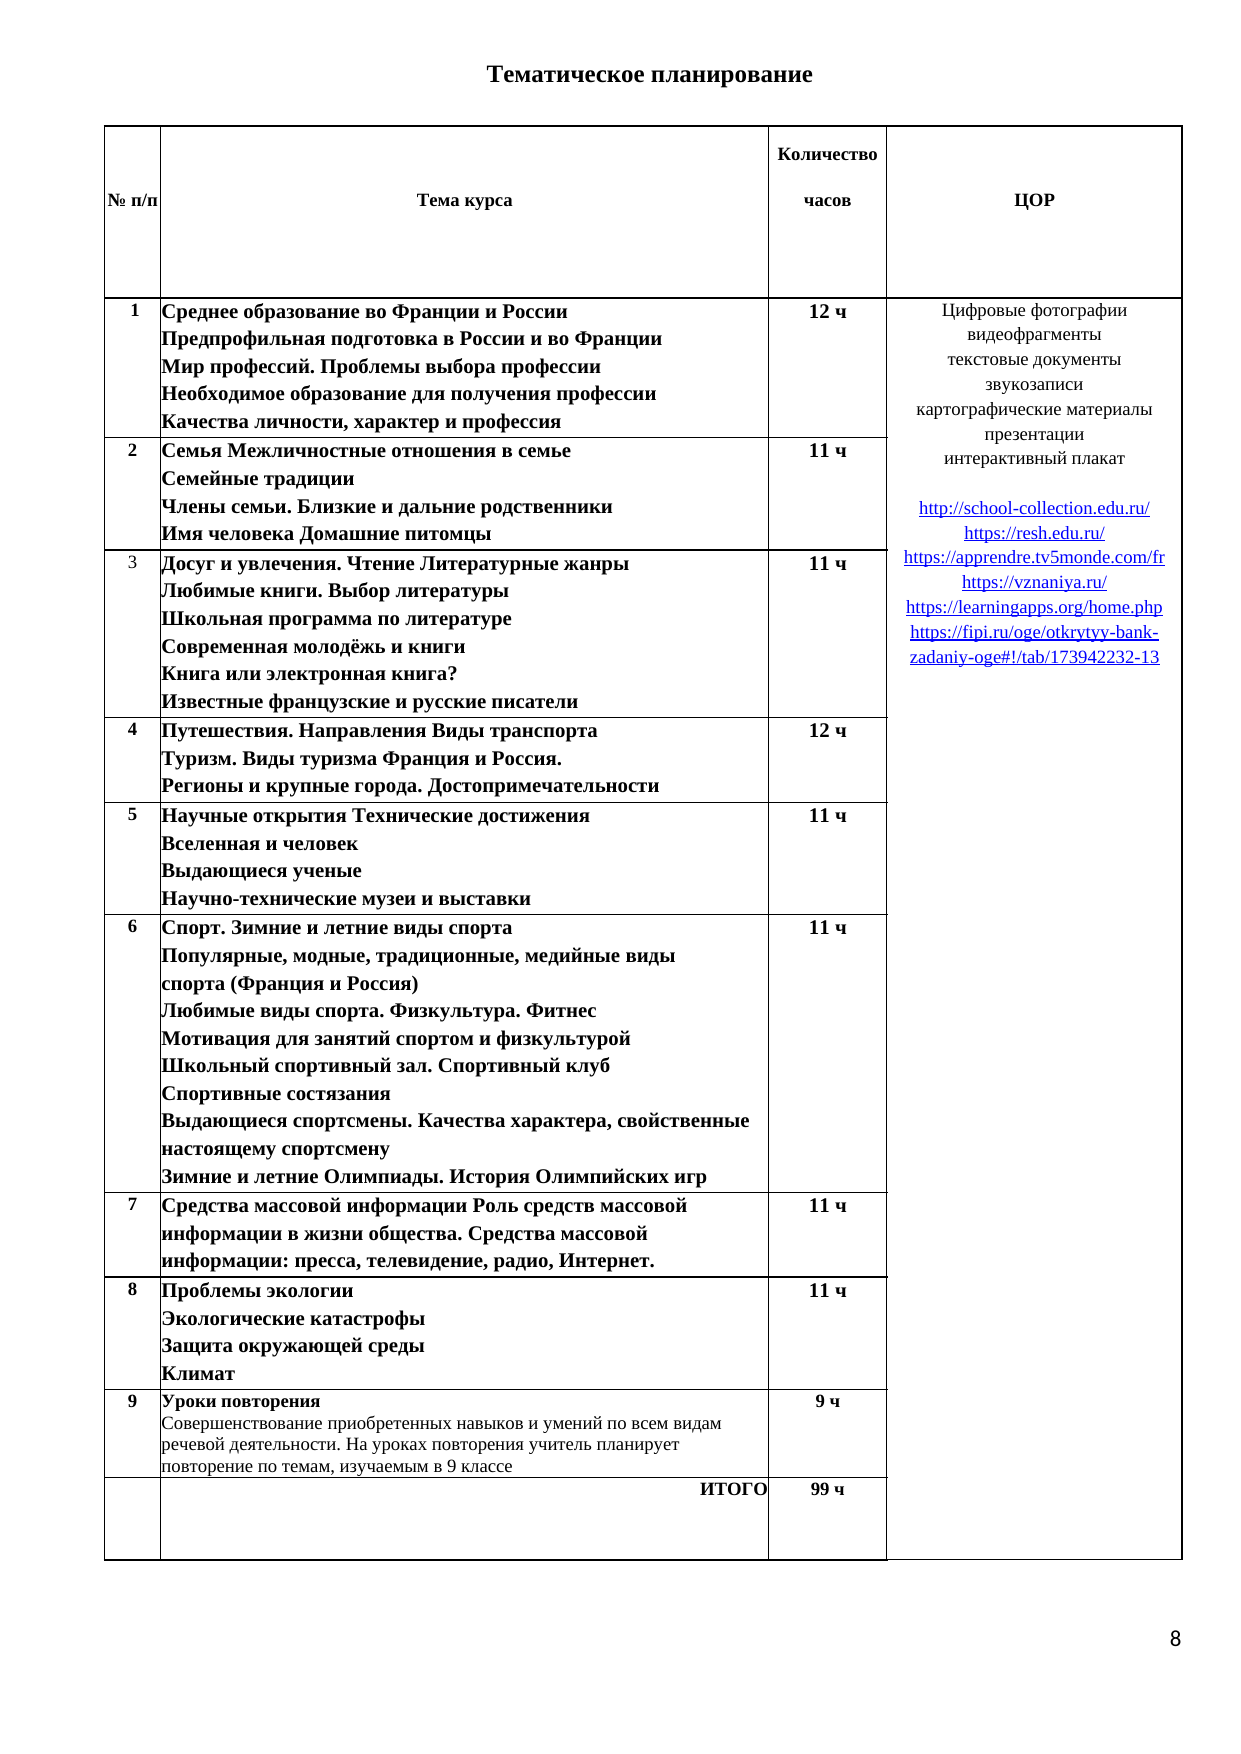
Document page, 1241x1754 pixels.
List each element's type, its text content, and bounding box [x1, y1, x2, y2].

table_cell Средства массовой информации Роль средств массовой информации в жизни общества. Средства массовой информации: пресса, телевидение, радио, Интернет. [161, 1193, 768, 1276]
table_cell Семья Межличностные отношения в семье Семейные традиции Члены семьи. Близкие и дальние родственники Имя человека Домашние питомцы [161, 438, 768, 549]
table_cell 1 [105, 299, 160, 437]
table_cell Научные открытия Технические достижения Вселенная и человек Выдающиеся ученые Научно-технические музеи и выставки [161, 803, 768, 914]
table_cell 7 [105, 1193, 160, 1276]
table_cell 99 ч [769, 1478, 886, 1559]
table_cell [887, 1476, 1181, 1559]
table_cell 11 ч [769, 915, 886, 1192]
table_cell 11 ч [769, 551, 886, 717]
table_cell 11 ч [769, 803, 886, 914]
table_cell 11 ч [769, 1278, 886, 1388]
table_cell 3 [105, 551, 160, 717]
table_cell 12 ч [769, 718, 886, 801]
table_cell 4 [105, 718, 160, 801]
table_cell Цифровые фотографии видеофрагменты текстовые документы звукозаписи картографические материалы презентации интерактивный плакат http://school-collection.edu.ru/ https://resh.edu.ru/ https://apprendre.tv5monde.com/fr https://vznaniya.ru/ https://learningapps.org/home.php https://fipi.ru/oge/otkrytyy-bank-zadaniy-oge#!/tab/173942232-13 [887, 299, 1181, 1476]
table_cell Среднее образование во Франции и России Предпрофильная подготовка в России и во Франции Мир профессий. Проблемы выбора профессии Необходимое образование для получения профессии Качества личности, характер и профессия [161, 299, 768, 437]
table_cell [105, 1478, 160, 1559]
table_cell 11 ч [769, 1193, 886, 1276]
table_header ЦОР [887, 127, 1181, 297]
table_header № п/п [105, 127, 160, 297]
table_cell 8 [105, 1278, 160, 1388]
table_header Тема курса [161, 127, 768, 297]
table_cell 12 ч [769, 299, 886, 437]
table_cell 6 [105, 915, 160, 1192]
table_cell Проблемы экологии Экологические катастрофы Защита окружающей среды Климат [161, 1278, 768, 1388]
table_cell 9 ч [769, 1390, 886, 1476]
table_cell 5 [105, 803, 160, 914]
text Тематическое планирование [59, 59, 1181, 88]
table_cell 9 [105, 1390, 160, 1476]
table_cell ИТОГО [161, 1478, 768, 1559]
table_header Количество часов [769, 127, 886, 297]
table_cell Путешествия. Направления Виды транспорта Туризм. Виды туризма Франция и Россия. Регионы и крупные города. Достопримечательности [161, 718, 768, 801]
table_cell Уроки повторения Совершенствование приобретенных навыков и умений по всем видам речевой деятельности. На уроках повторения учитель планирует повторение по темам, изучаемым в 9 классе [161, 1390, 768, 1476]
table_cell 2 [105, 438, 160, 549]
table_cell 11 ч [769, 438, 886, 549]
table_cell Спорт. Зимние и летние виды спорта Популярные, модные, традиционные, медийные виды спорта (Франция и Россия) Любимые виды спорта. Физкультура. Фитнес Мотивация для занятий спортом и физкультурой Школьный спортивный зал. Спортивный клуб Спортивные состязания Выдающиеся спортсмены. Качества характера, свойственные настоящему спортсмену Зимние и летние Олимпиады. История Олимпийских игр [161, 915, 768, 1192]
table_cell Досуг и увлечения. Чтение Литературные жанры Любимые книги. Выбор литературы Школьная программа по литературе Современная молодёжь и книги Книга или электронная книга? Известные французские и русские писатели [161, 551, 768, 717]
